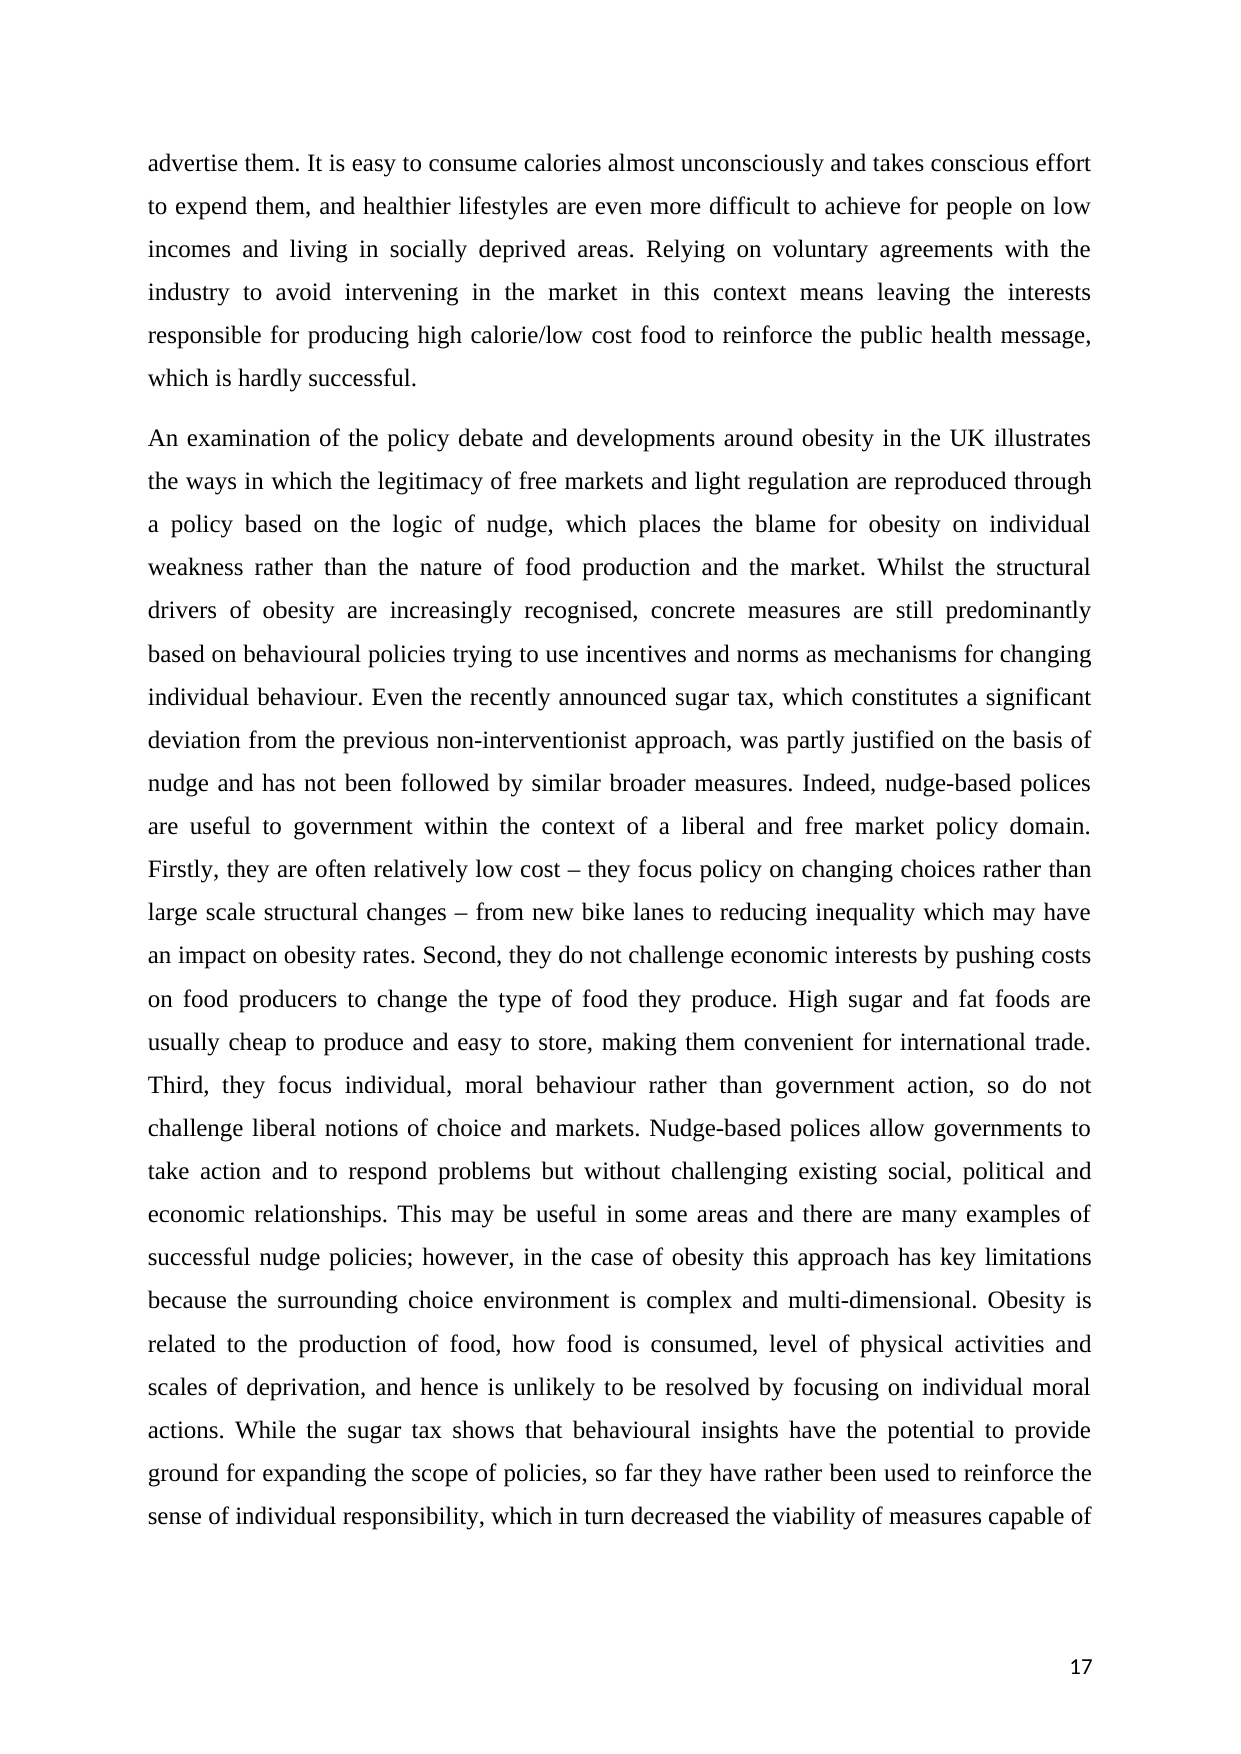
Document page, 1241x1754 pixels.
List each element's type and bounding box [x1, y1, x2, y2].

text [148, 148, 1092, 392]
text [148, 423, 1092, 1530]
